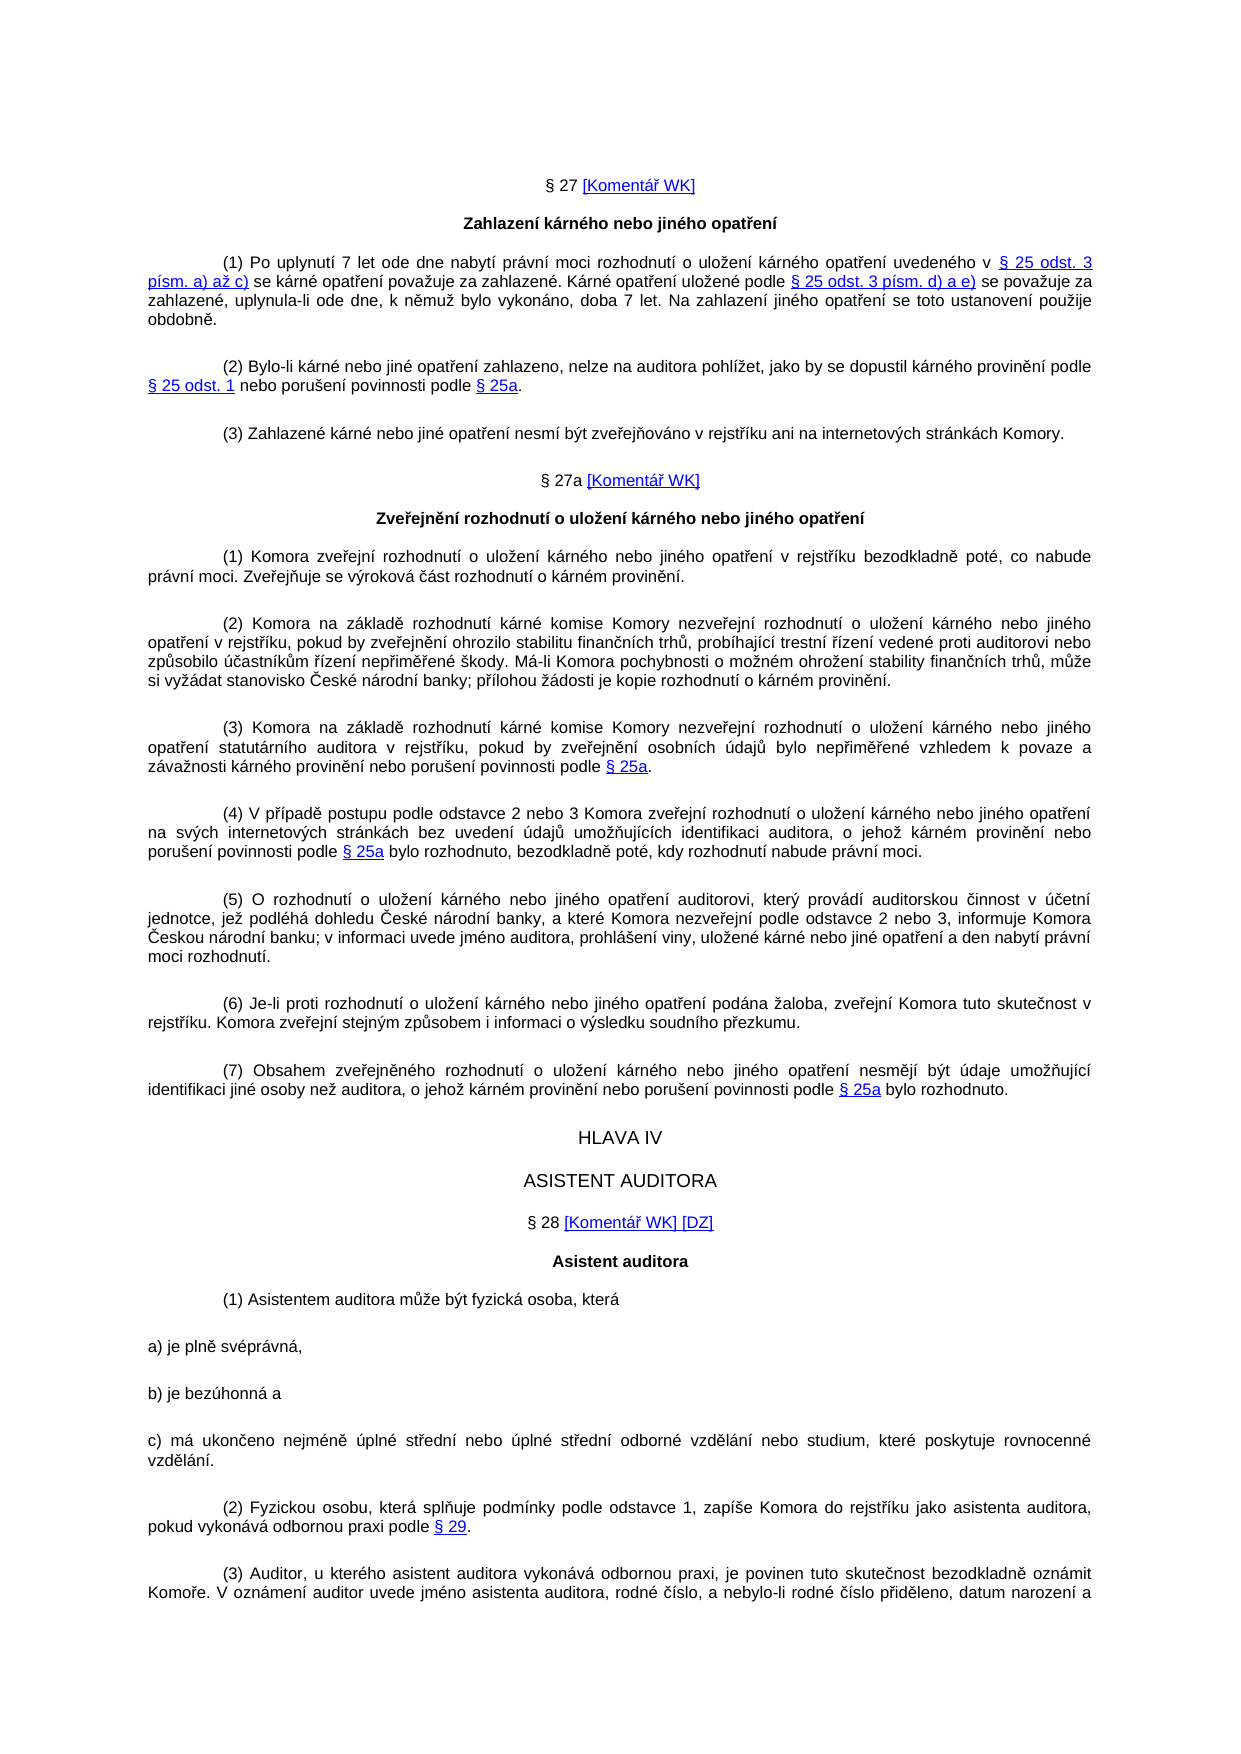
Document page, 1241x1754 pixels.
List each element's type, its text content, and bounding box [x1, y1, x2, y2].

text (1) Po uplynutí 7 let ode dne nabytí právní moci rozhodnutí o uložení kárného opatření uvedeného v § 25 odst. 3 písm. a) až c) se kárné opatření považuje za zahlazené. Kárné opatření uložené podle § 25 odst. 3 písm. d) a e) se považuje za zahlazené, uplynula-li ode dne, k němuž bylo vykonáno, doba 7 let. Na zahlazení jiného opatření se toto ustanovení použije obdobně. [148, 252, 1092, 329]
text HLAVA IV [148, 1127, 1092, 1148]
text (6) Je-li proti rozhodnutí o uložení kárného nebo jiného opatření podána žaloba, zveřejní Komora tuto skutečnost v rejstříku. Komora zveřejní stejným způsobem i informaci o výsledku soudního přezkumu. [148, 994, 1092, 1032]
text (2) Bylo-li kárné nebo jiné opatření zahlazeno, nelze na auditora pohlížet, jako by se dopustil kárného provinění podle § 25 odst. 1 nebo porušení povinnosti podle § 25a. [148, 357, 1092, 395]
text c) má ukončeno nejméně úplné střední nebo úplné střední odborné vzdělání nebo studium, které poskytuje rovnocenné vzdělání. [148, 1431, 1092, 1469]
text a) je plně svéprávná, [148, 1337, 1092, 1356]
text § 27a [Komentář WK] [148, 471, 1092, 490]
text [148, 1564, 1092, 1602]
text ASISTENT AUDITORA [148, 1170, 1092, 1191]
text (5) O rozhodnutí o uložení kárného nebo jiného opatření auditorovi, který provádí auditorskou činnost v účetní jednotce, jež podléhá dohledu České národní banky, a které Komora nezveřejní podle odstavce 2 nebo 3, informuje Komora Českou národní banku; v informaci uvede jméno auditora, prohlášení viny, uložené kárné nebo jiné opatření a den nabytí právní moci rozhodnutí. [148, 889, 1092, 966]
text Zahlazení kárného nebo jiného opatření [148, 214, 1092, 233]
text Asistent auditora [148, 1251, 1092, 1271]
text Zveřejnění rozhodnutí o uložení kárného nebo jiného opatření [148, 509, 1092, 528]
text § 27 [Komentář WK] [148, 176, 1092, 195]
text (2) Fyzickou osobu, která splňuje podmínky podle odstavce 1, zapíše Komora do rejstříku jako asistenta auditora, pokud vykonává odbornou praxi podle § 29. [148, 1498, 1092, 1536]
text (3) Komora na základě rozhodnutí kárné komise Komory nezveřejní rozhodnutí o uložení kárného nebo jiného opatření statutárního auditora v rejstříku, pokud by zveřejnění osobních údajů bylo nepřiměřené vzhledem k povaze a závažnosti kárného provinění nebo porušení povinnosti podle § 25a. [148, 718, 1092, 776]
text (2) Komora na základě rozhodnutí kárné komise Komory nezveřejní rozhodnutí o uložení kárného nebo jiného opatření v rejstříku, pokud by zveřejnění ohrozilo stabilitu finančních trhů, probíhající trestní řízení vedené proti auditorovi nebo způsobilo účastníkům řízení nepřiměřené škody. Má-li Komora pochybnosti o možném ohrožení stability finančních trhů, může si vyžádat stanovisko České národní banky; přílohou žádosti je kopie rozhodnutí o kárném provinění. [148, 614, 1092, 690]
text (1) Komora zveřejní rozhodnutí o uložení kárného nebo jiného opatření v rejstříku bezodkladně poté, co nabude právní moci. Zveřejňuje se výroková část rozhodnutí o kárném provinění. [148, 547, 1092, 586]
text (4) V případě postupu podle odstavce 2 nebo 3 Komora zveřejní rozhodnutí o uložení kárného nebo jiného opatření na svých internetových stránkách bez uvedení údajů umožňujících identifikaci auditora, o jehož kárném provinění nebo porušení povinnosti podle § 25a bylo rozhodnuto, bezodkladně poté, kdy rozhodnutí nabude právní moci. [148, 804, 1092, 861]
text (7) Obsahem zveřejněného rozhodnutí o uložení kárného nebo jiného opatření nesmějí být údaje umožňující identifikaci jiné osoby než auditora, o jehož kárném provinění nebo porušení povinnosti podle § 25a bylo rozhodnuto. [148, 1060, 1092, 1099]
text (1) Asistentem auditora může být fyzická osoba, která [148, 1290, 1092, 1309]
text b) je bezúhonná a [148, 1384, 1092, 1403]
text (3) Zahlazené kárné nebo jiné opatření nesmí být zveřejňováno v rejstříku ani na internetových stránkách Komory. [148, 423, 1092, 443]
text § 28 [Komentář WK] [DZ] [148, 1213, 1092, 1232]
